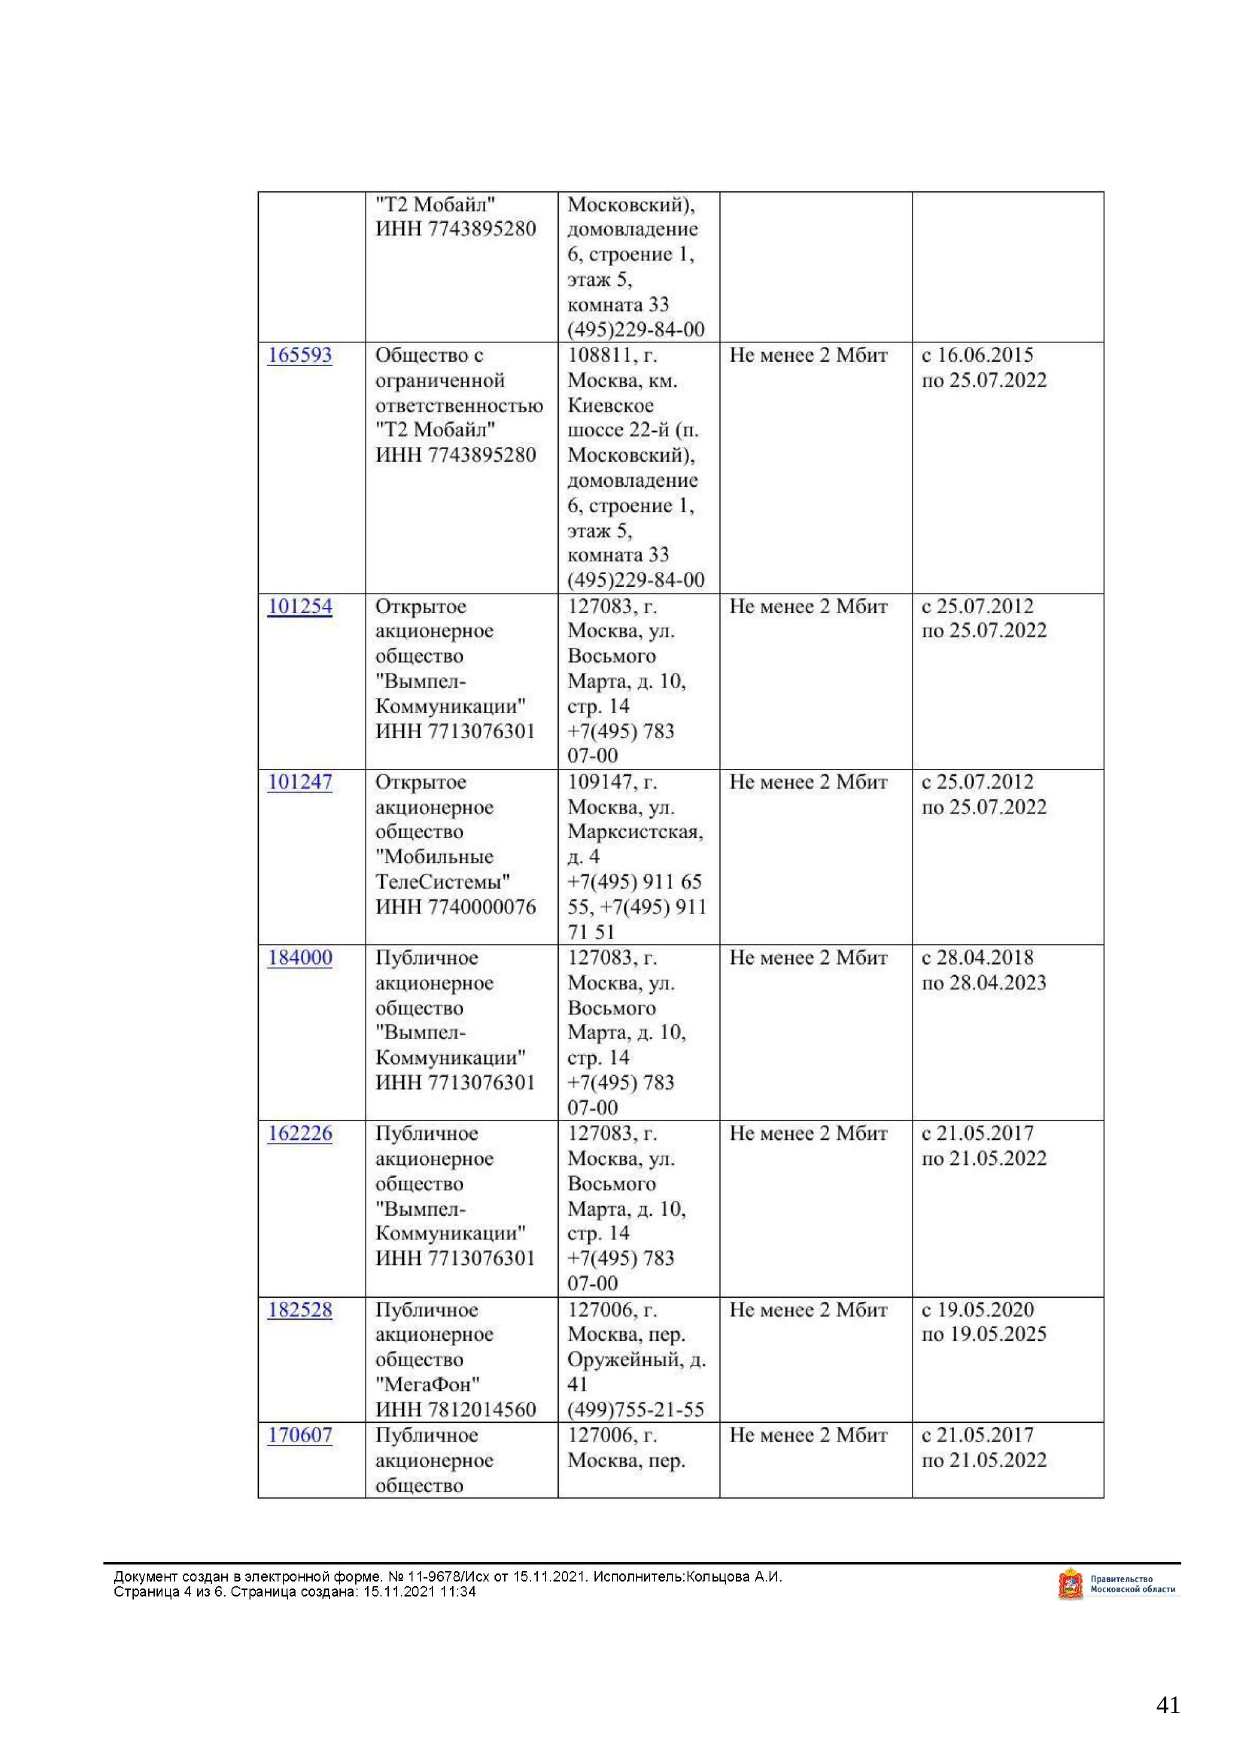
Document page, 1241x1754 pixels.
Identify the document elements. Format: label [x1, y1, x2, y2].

picture [103, 88, 1182, 1614]
